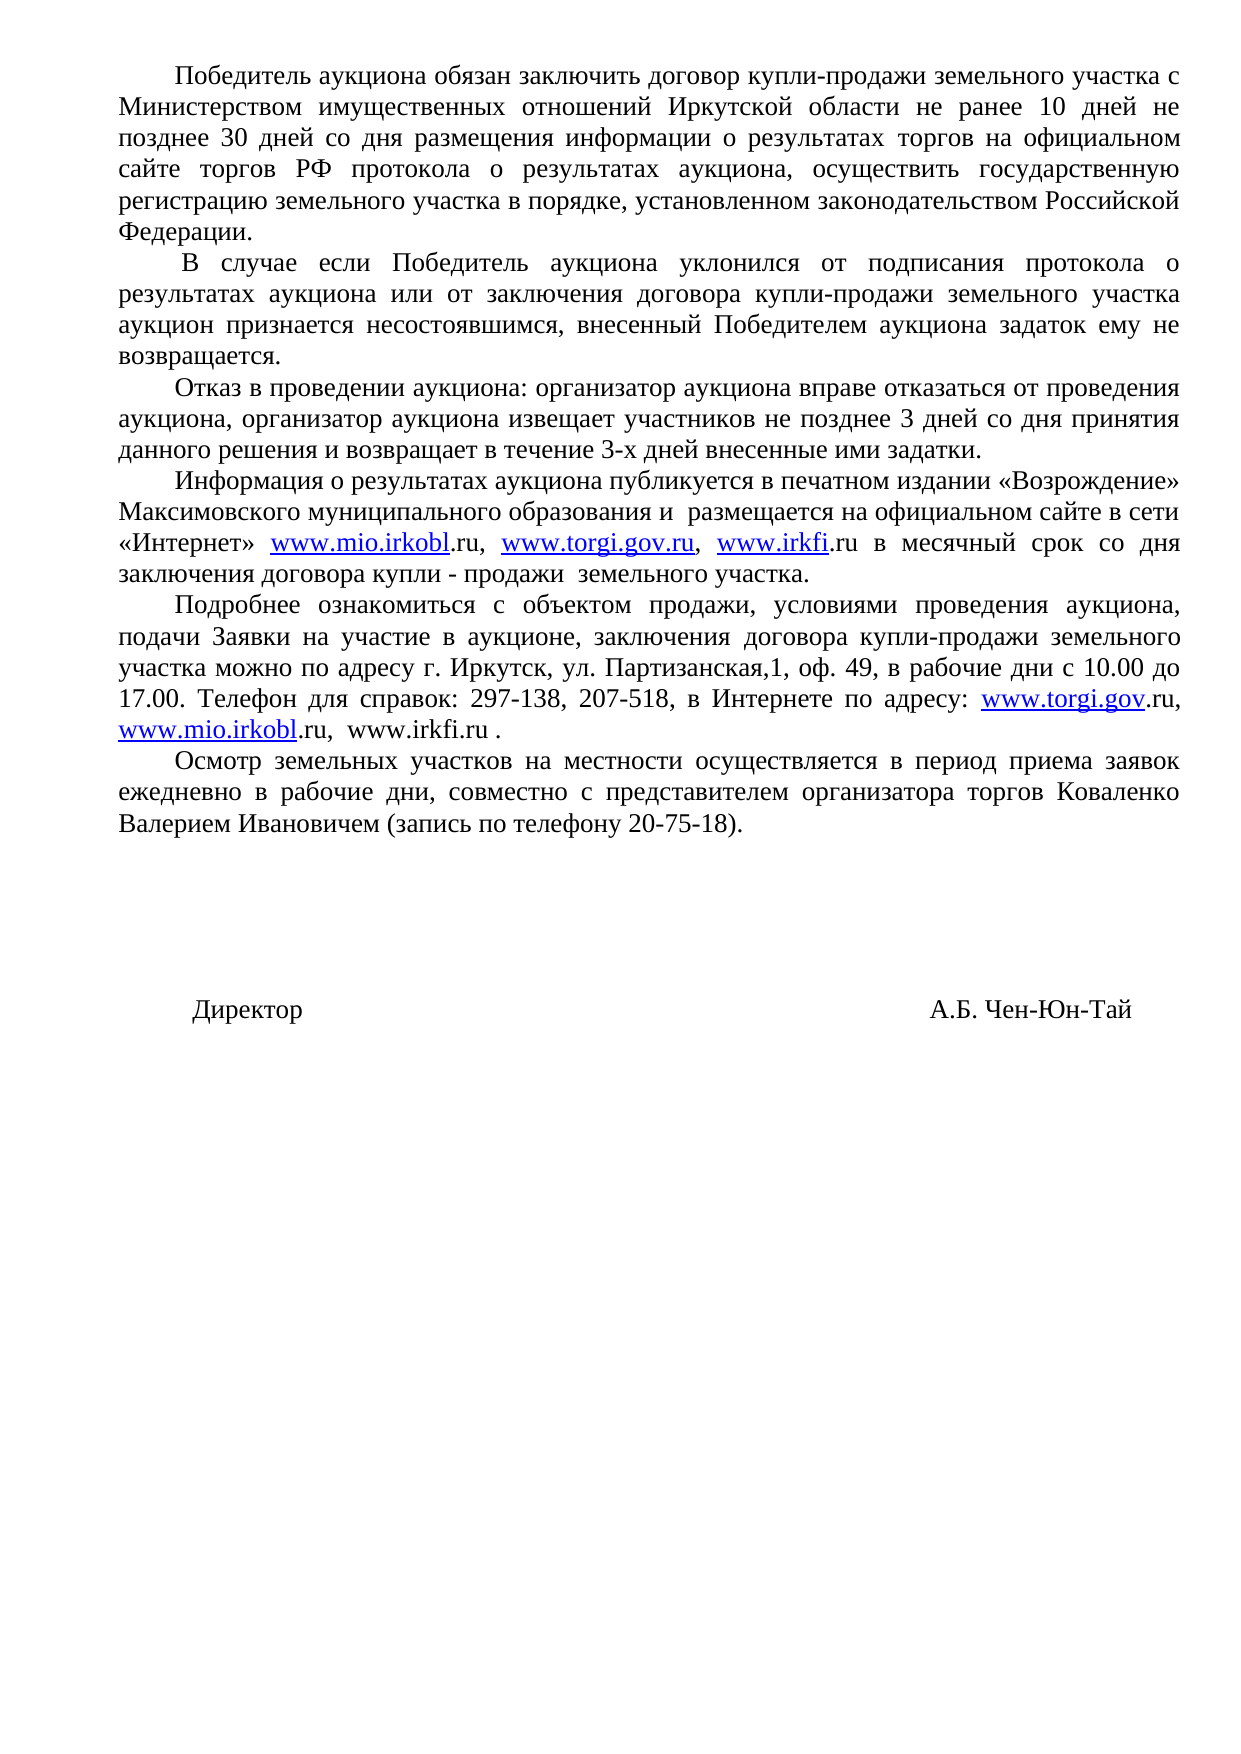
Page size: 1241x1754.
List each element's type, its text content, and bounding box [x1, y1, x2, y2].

text В случае если Победитель аукциона уклонился от подписания протокола о результатах аукциона или от заключения договора купли-продажи земельного участка аукцион признается несостоявшимся, внесенный Победителем аукциона задаток ему не возвращается. [118, 246, 1181, 371]
text Информация о результатах аукциона публикуется в печатном издании «Возрождение» Максимовского муниципального образования и размещается на официальном сайте в сети «Интернет» www.mio.irkobl.ru, www.torgi.gov.ru, www.irkfi.ru в месячный срок со дня заключения договора купли - продажи земельного участка. [118, 464, 1181, 589]
text Осмотр земельных участков на местности осуществляется в период приема заявок ежедневно в рабочие дни, совместно с представителем организатора торгов Коваленко Валерием Ивановичем (запись по телефону 20-75-18). [118, 744, 1181, 838]
text Подробнее ознакомиться с объектом продажи, условиями проведения аукциона, подачи Заявки на участие в аукционе, заключения договора купли-продажи земельного участка можно по адресу г. Иркутск, ул. Партизанская,1, оф. 49, в рабочие дни с 10.00 до 17.00. Телефон для справок: 297-138, 207-518, в Интернете по адресу: www.torgi.gov.ru, www.mio.irkobl.ru, www.irkfi.ru . [118, 589, 1181, 744]
text Отказ в проведении аукциона: организатор аукциона вправе отказаться от проведения аукциона, организатор аукциона извещает участников не позднее 3 дней со дня принятия данного решения и возвращает в течение 3-х дней внесенные ими задатки. [118, 371, 1181, 464]
text Победитель аукциона обязан заключить договор купли-продажи земельного участка с Министерством имущественных отношений Иркутской области не ранее 10 дней не позднее 30 дней со дня размещения информации о результатах торгов на официальном сайте торгов РФ протокола о результатах аукциона, осуществить государственную регистрацию земельного участка в порядке, установленном законодательством Российской Федерации. [118, 59, 1181, 246]
text Директор А.Б. Чен-Юн-Тай [118, 993, 1181, 1025]
